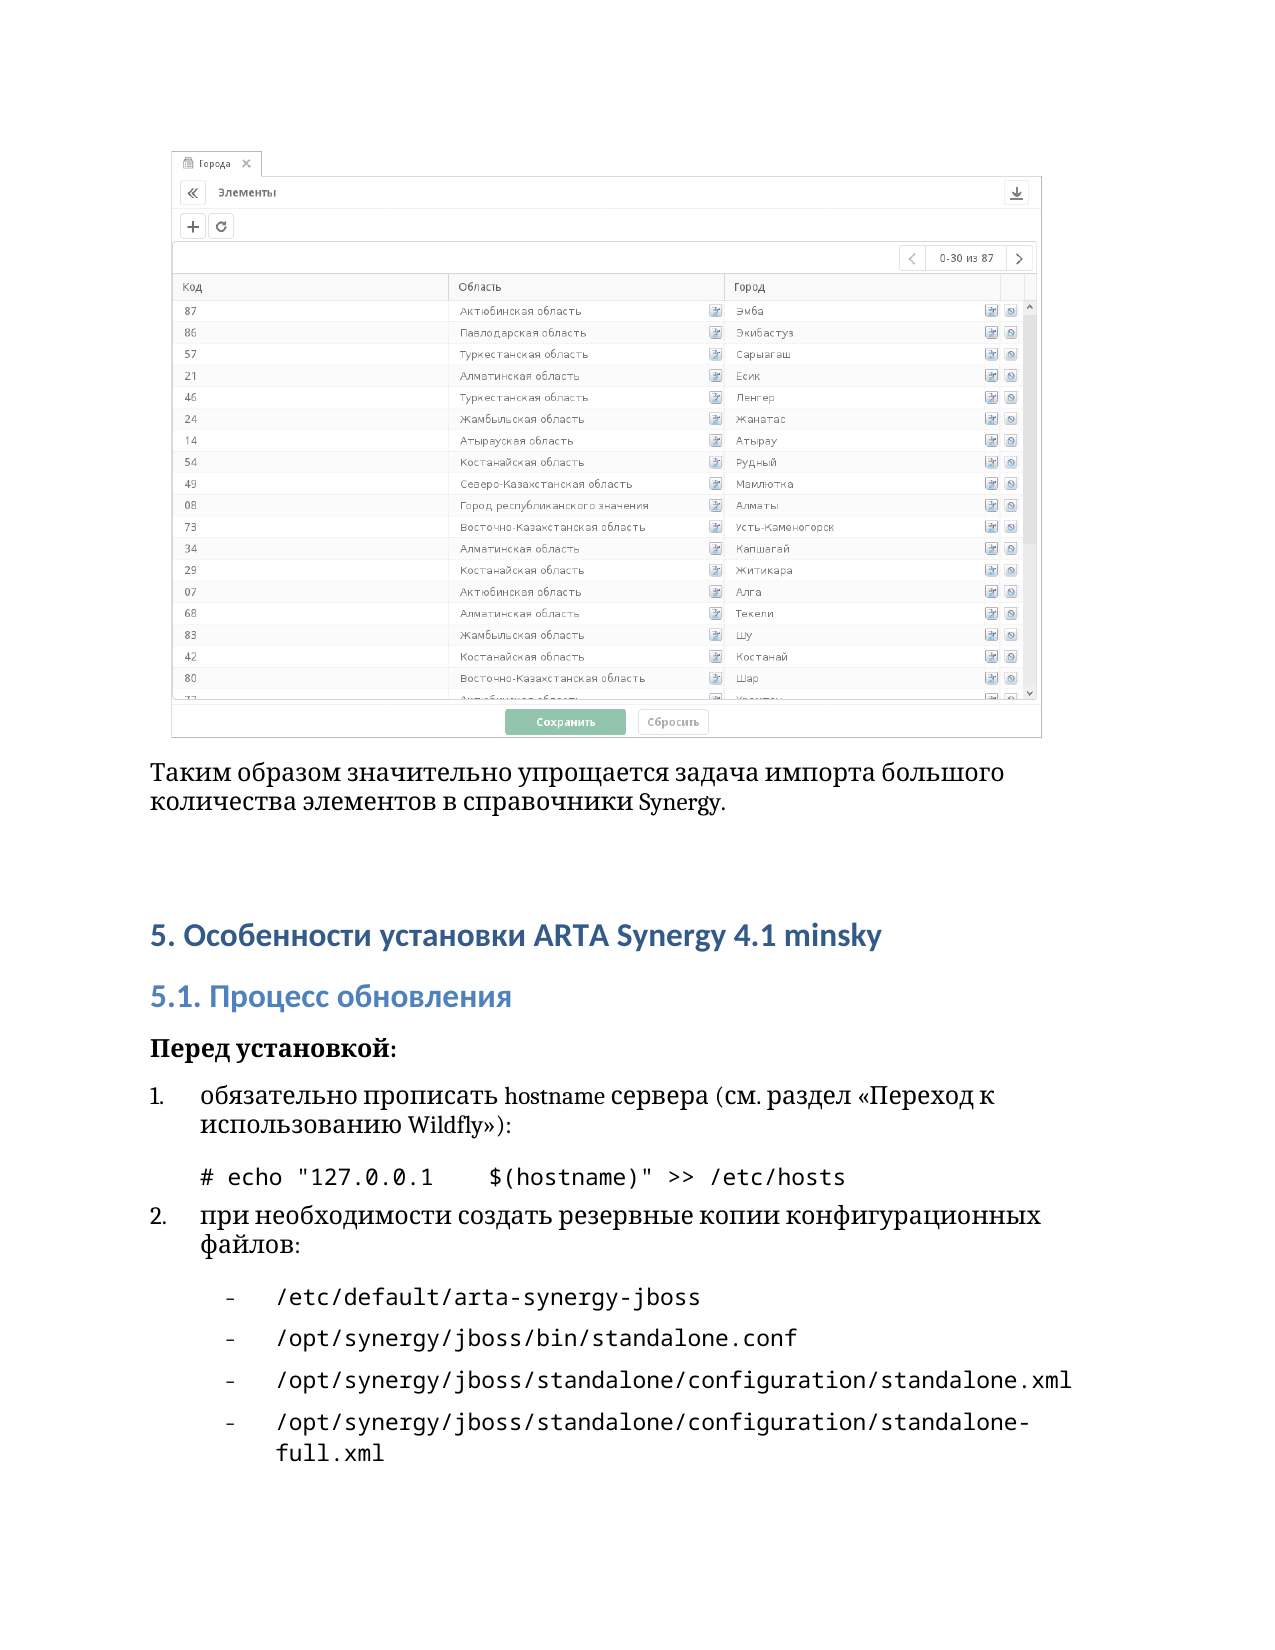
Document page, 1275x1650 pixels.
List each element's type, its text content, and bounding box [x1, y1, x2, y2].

list /opt/synergy/jboss/bin/standalone.conf [225, 1322, 1125, 1353]
text Перед установкой: [150, 1035, 1125, 1063]
list обязательно прописать hostname сервера (см. раздел «Переход к использованию Wildfly»): [150, 1082, 1125, 1140]
list /opt/synergy/jboss/standalone/configuration/standalone.xml [225, 1364, 1125, 1395]
list # echo "127.0.0.1 $(hostname)" >> /etc/hosts [150, 1161, 1125, 1192]
list при необходимости создать резервные копии конфигурационных файлов: [150, 1202, 1125, 1260]
subtitle 5. Особенности установки ARTA Synergy 4.1 minsky [150, 914, 1125, 954]
text Таким образом значительно упрощается задача импорта большого количества элементов в справочники Synergy. [150, 759, 1125, 816]
list /opt/synergy/jboss/standalone/configuration/standalone-full.xml [225, 1406, 1125, 1468]
list /etc/default/arta-synergy-jboss [225, 1281, 1125, 1312]
picture [168, 150, 1044, 740]
subtitle 5.1. Процесс обновления [150, 975, 1125, 1016]
